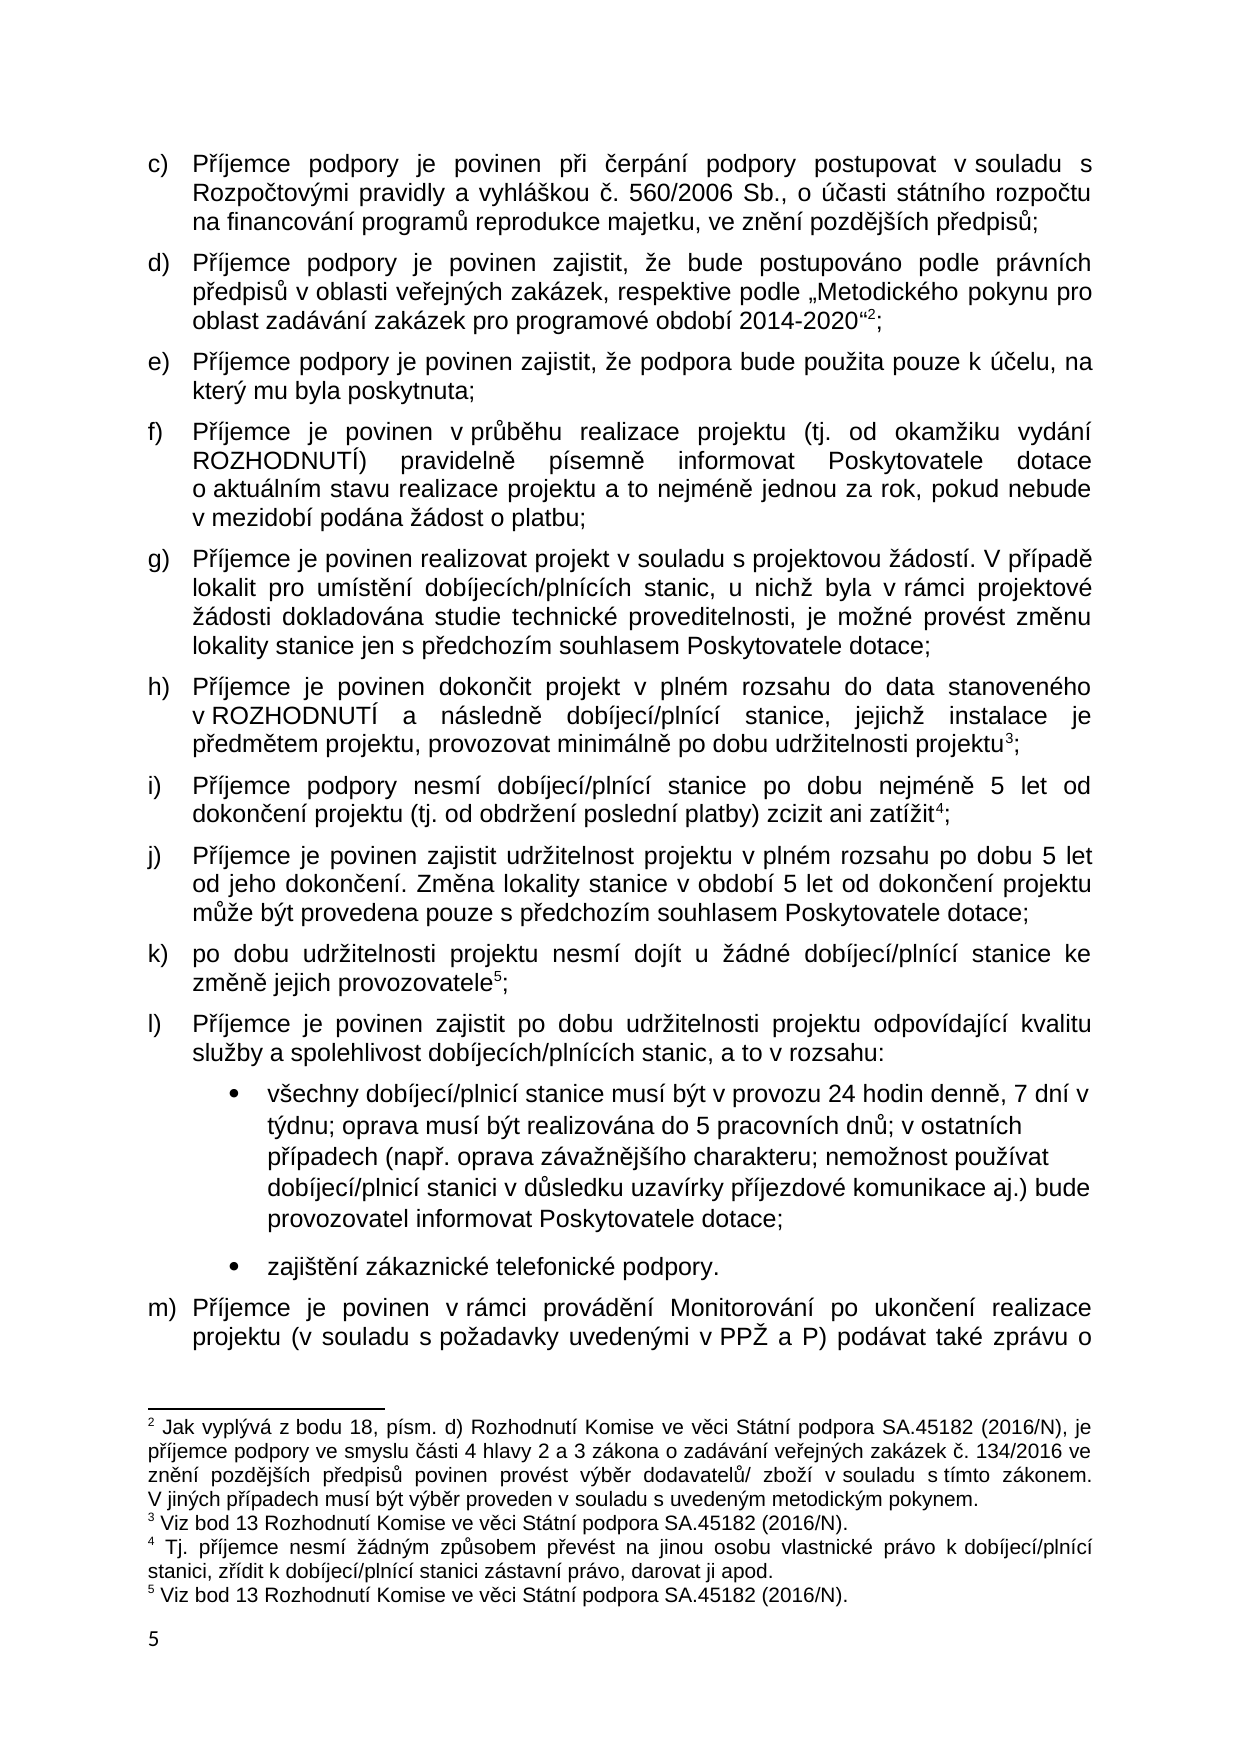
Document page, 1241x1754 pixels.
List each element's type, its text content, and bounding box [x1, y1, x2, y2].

list Příjemce je povinen zajistit po dobu udržitelnosti projektu odpovídající kvalitu služby a spolehlivost dobíjecích/plnících stanic, a to v rozsahu: [148, 1009, 1093, 1067]
list Příjemce je povinen v průběhu realizace projektu (tj. od okamžiku vydání ROZHODNUTÍ) pravidelně písemně informovat Poskytovatele dotace o aktuálním stavu realizace projektu a to nejméně jednou za rok, pokud nebude v mezidobí podána žádost o platbu; [148, 417, 1093, 532]
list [148, 1293, 1093, 1350]
list Příjemce podpory je povinen zajistit, že bude postupováno podle právních předpisů v oblasti veřejných zakázek, respektive podle „Metodického pokynu pro oblast zadávání zakázek pro programové období 2014-2020“; [148, 248, 1093, 334]
list Příjemce podpory je povinen při čerpání podpory postupovat v souladu s Rozpočtovými pravidly a vyhláškou č. 560/2006 Sb., o účasti státního rozpočtu na financování programů reprodukce majetku, ve znění pozdějších předpisů; [148, 149, 1093, 236]
list Příjemce je povinen dokončit projekt v plném rozsahu do data stanoveného v ROZHODNUTÍ a následně dobíjecí/plnící stanice, jejichž instalace je předmětem projektu, provozovat minimálně po dobu udržitelnosti projektu; [148, 672, 1093, 758]
list všechny dobíjecí/plnicí stanice musí být v provozu 24 hodin denně, 7 dní v týdnu; oprava musí být realizována do 5 pracovních dnů; v ostatních případech (např. oprava závažnějšího charakteru; nemožnost používat dobíjecí/plnicí stanici v důsledku uzavírky příjezdové komunikace aj.) bude provozovatel informovat Poskytovatele dotace; [229, 1079, 1093, 1232]
list Příjemce je povinen realizovat projekt v souladu s projektovou žádostí. V případě lokalit pro umístění dobíjecích/plnících stanic, u nichž byla v rámci projektové žádosti dokladována studie technické proveditelnosti, je možné provést změnu lokality stanice jen s předchozím souhlasem Poskytovatele dotace; [148, 544, 1093, 659]
list Příjemce podpory je povinen zajistit, že podpora bude použita pouze k účelu, na který mu byla poskytnuta; [148, 347, 1093, 404]
list zajištění zákaznické telefonické podpory. [229, 1251, 1093, 1280]
list Příjemce podpory nesmí dobíjecí/plnící stanice po dobu nejméně 5 let od dokončení projektu (tj. od obdržení poslední platby) zcizit ani zatížit; [148, 771, 1093, 828]
list Příjemce je povinen zajistit udržitelnost projektu v plném rozsahu po dobu 5 let od jeho dokončení. Změna lokality stanice v období 5 let od dokončení projektu může být provedena pouze s předchozím souhlasem Poskytovatele dotace; [148, 841, 1093, 927]
list po dobu udržitelnosti projektu nesmí dojít u žádné dobíjecí/plnící stanice ke změně jejich provozovatele; [148, 939, 1093, 997]
